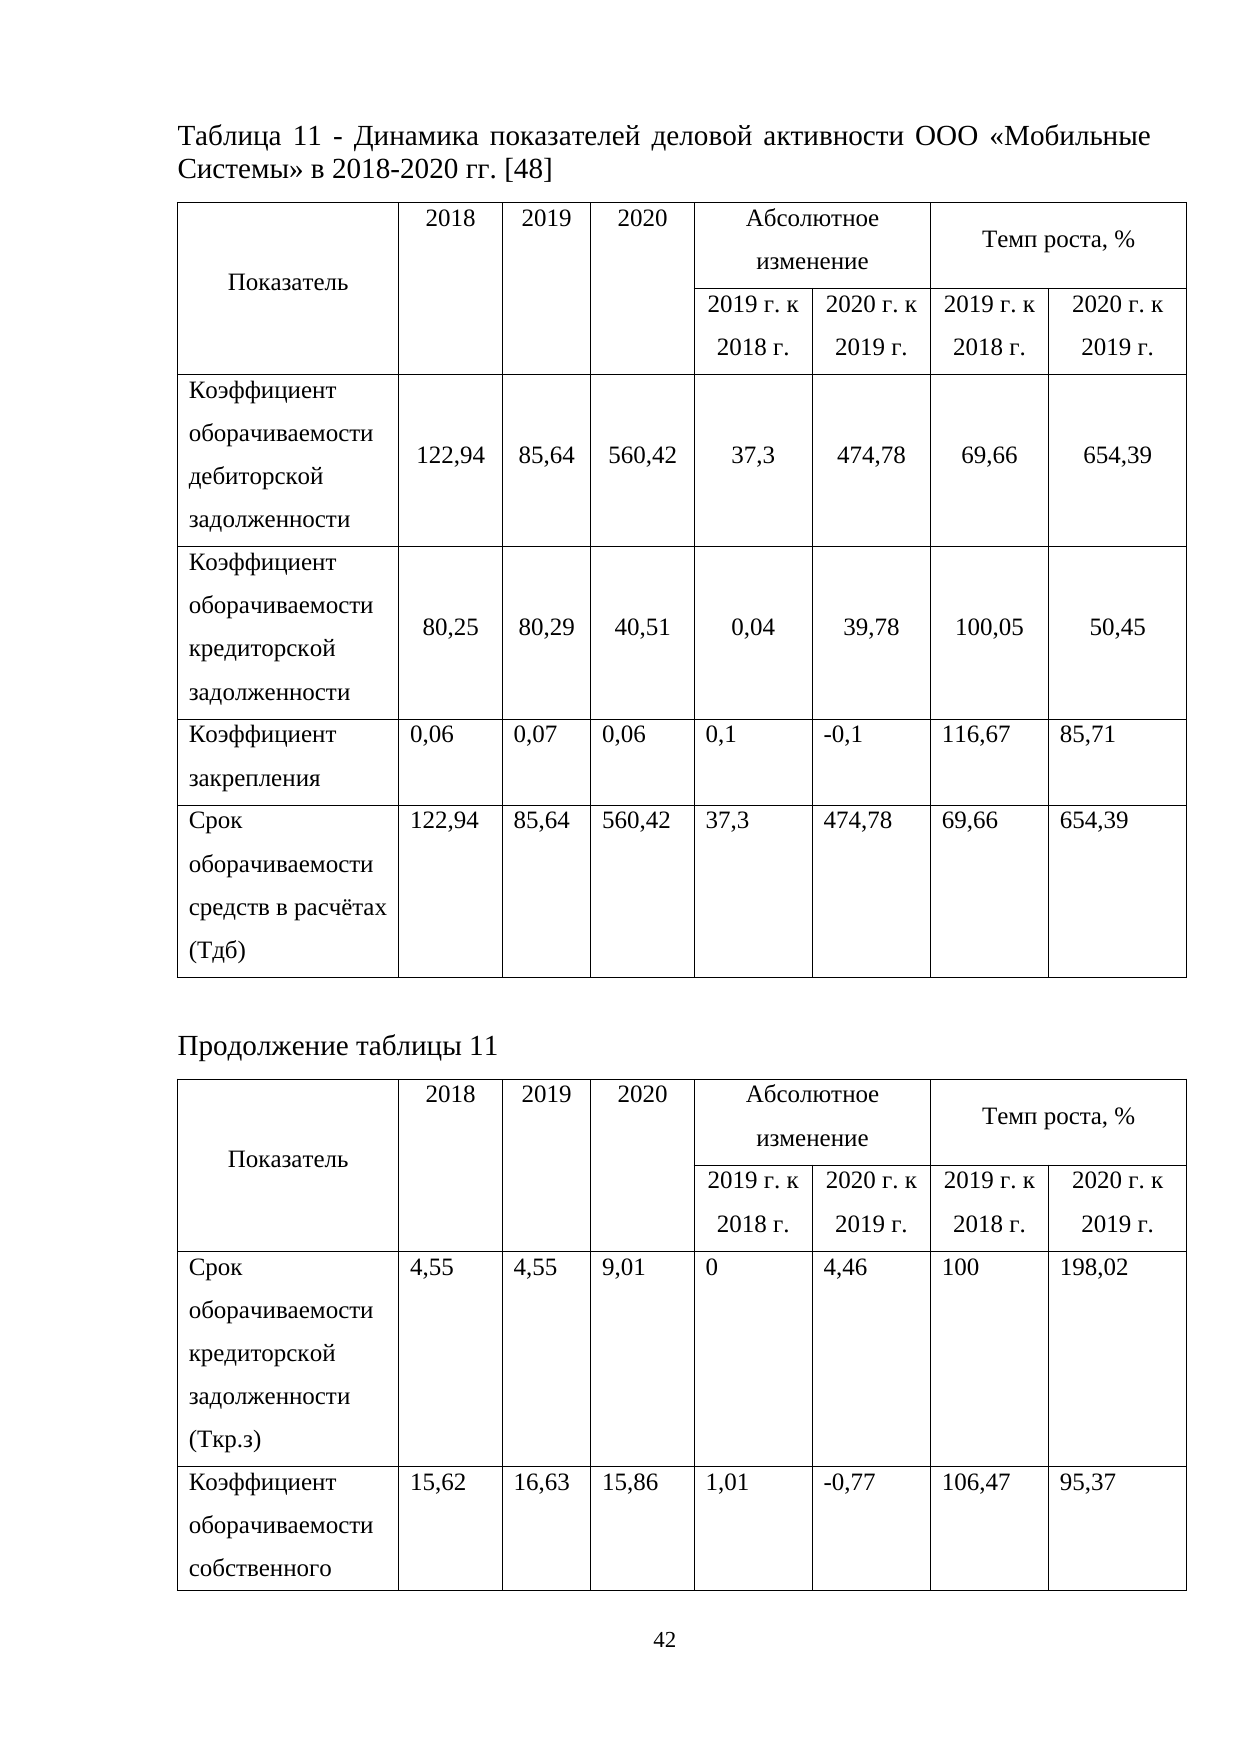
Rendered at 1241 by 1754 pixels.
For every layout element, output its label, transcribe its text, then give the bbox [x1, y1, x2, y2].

table_cell 2019 г. к 2018 г. [931, 1166, 1048, 1251]
table_cell Срок оборачиваемости средств в расчётах (Тдб) [178, 806, 398, 977]
table_cell Коэффициент оборачиваемости кредиторской задолженности [178, 547, 398, 718]
table_cell 80,29 [503, 547, 590, 718]
table_cell 37,3 [695, 375, 812, 546]
table_cell 9,01 [591, 1252, 694, 1466]
table_cell 2019 г. к 2018 г. [695, 1166, 812, 1251]
table_cell 654,39 [1049, 806, 1186, 977]
table_cell 39,78 [813, 547, 930, 718]
table_cell 2019 г. к 2018 г. [931, 289, 1048, 374]
table_cell 0,07 [503, 720, 590, 804]
table_cell 95,37 [1049, 1467, 1186, 1590]
table_header Показатель [178, 203, 398, 374]
table_cell 122,94 [399, 806, 502, 977]
table_cell 69,66 [931, 806, 1048, 977]
table_cell 654,39 [1049, 375, 1186, 546]
table_cell 0 [695, 1252, 812, 1466]
table_cell Коэффициент закрепления [178, 720, 398, 804]
table_cell 4,55 [503, 1252, 590, 1466]
table_cell 85,64 [503, 375, 590, 546]
table_cell 37,3 [695, 806, 812, 977]
table_header Абсолютное изменение [695, 1080, 930, 1164]
table_cell 2020 г. к 2019 г. [813, 1166, 930, 1251]
table_cell 16,63 [503, 1467, 590, 1590]
table_header Темп роста, % [931, 203, 1186, 288]
table_cell 85,71 [1049, 720, 1186, 804]
table_cell 560,42 [591, 375, 694, 546]
table_header 2020 [591, 203, 694, 374]
table_cell Коэффициент оборачиваемости дебиторской задолженности [178, 375, 398, 546]
table_cell 2020 г. к 2019 г. [1049, 1166, 1186, 1251]
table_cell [178, 1467, 398, 1590]
table_cell 0,06 [399, 720, 502, 804]
table_cell 474,78 [813, 375, 930, 546]
table_cell 0,06 [591, 720, 694, 804]
table_cell 100,05 [931, 547, 1048, 718]
table_cell 2019 г. к 2018 г. [695, 289, 812, 374]
table_cell 80,25 [399, 547, 502, 718]
table_header 2019 [503, 203, 590, 374]
table_header Абсолютное изменение [695, 203, 930, 288]
table_cell -0,77 [813, 1467, 930, 1590]
table_cell 40,51 [591, 547, 694, 718]
table_cell Срок оборачиваемости кредиторской задолженности (Ткр.з) [178, 1252, 398, 1466]
table_cell 69,66 [931, 375, 1048, 546]
table_cell 474,78 [813, 806, 930, 977]
table_cell 106,47 [931, 1467, 1048, 1590]
table_header 2018 [399, 203, 502, 374]
table_cell 85,64 [503, 806, 590, 977]
table_header 2020 [591, 1080, 694, 1251]
table_cell 0,1 [695, 720, 812, 804]
table_cell 50,45 [1049, 547, 1186, 718]
table_cell -0,1 [813, 720, 930, 804]
table_cell 122,94 [399, 375, 502, 546]
table_cell 0,04 [695, 547, 812, 718]
table_cell 4,55 [399, 1252, 502, 1466]
table_cell 4,46 [813, 1252, 930, 1466]
table_cell 116,67 [931, 720, 1048, 804]
table_cell 2020 г. к 2019 г. [1049, 289, 1186, 374]
table_cell 1,01 [695, 1467, 812, 1590]
table_header 2019 [503, 1080, 590, 1251]
table_cell 15,86 [591, 1467, 694, 1590]
table_cell 2020 г. к 2019 г. [813, 289, 930, 374]
table_header Темп роста, % [931, 1080, 1186, 1164]
text Продолжение таблицы 11 [177, 1028, 1152, 1062]
table_cell 15,62 [399, 1467, 502, 1590]
table_header 2018 [399, 1080, 502, 1251]
table_cell 560,42 [591, 806, 694, 977]
table_cell 100 [931, 1252, 1048, 1466]
table_cell 198,02 [1049, 1252, 1186, 1466]
table_header Показатель [178, 1080, 398, 1251]
text Таблица 11 - Динамика показателей деловой активности ООО «Мобильные Системы» в 2018-2020 гг. [48] [177, 118, 1152, 185]
